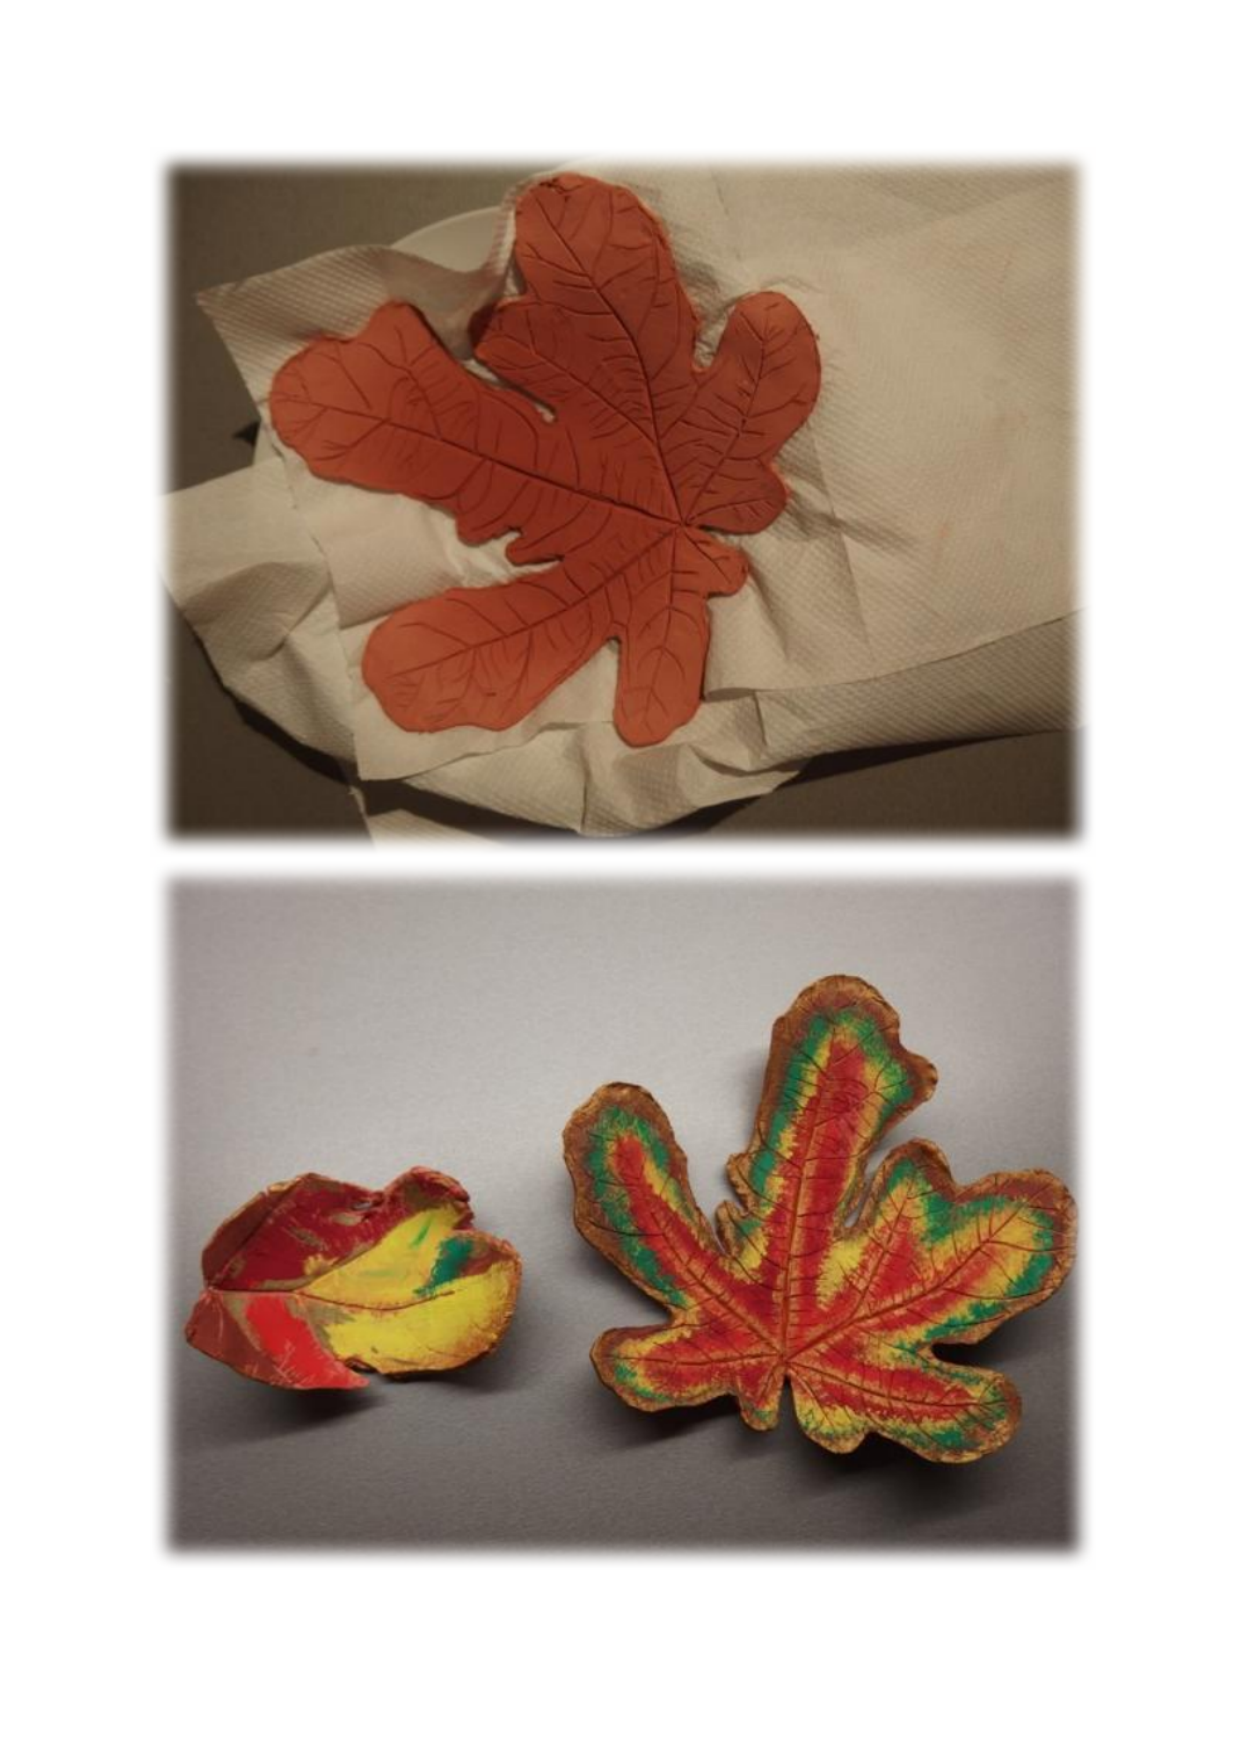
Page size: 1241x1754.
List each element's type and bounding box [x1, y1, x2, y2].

picture [178, 888, 1068, 1541]
picture [178, 175, 1068, 828]
